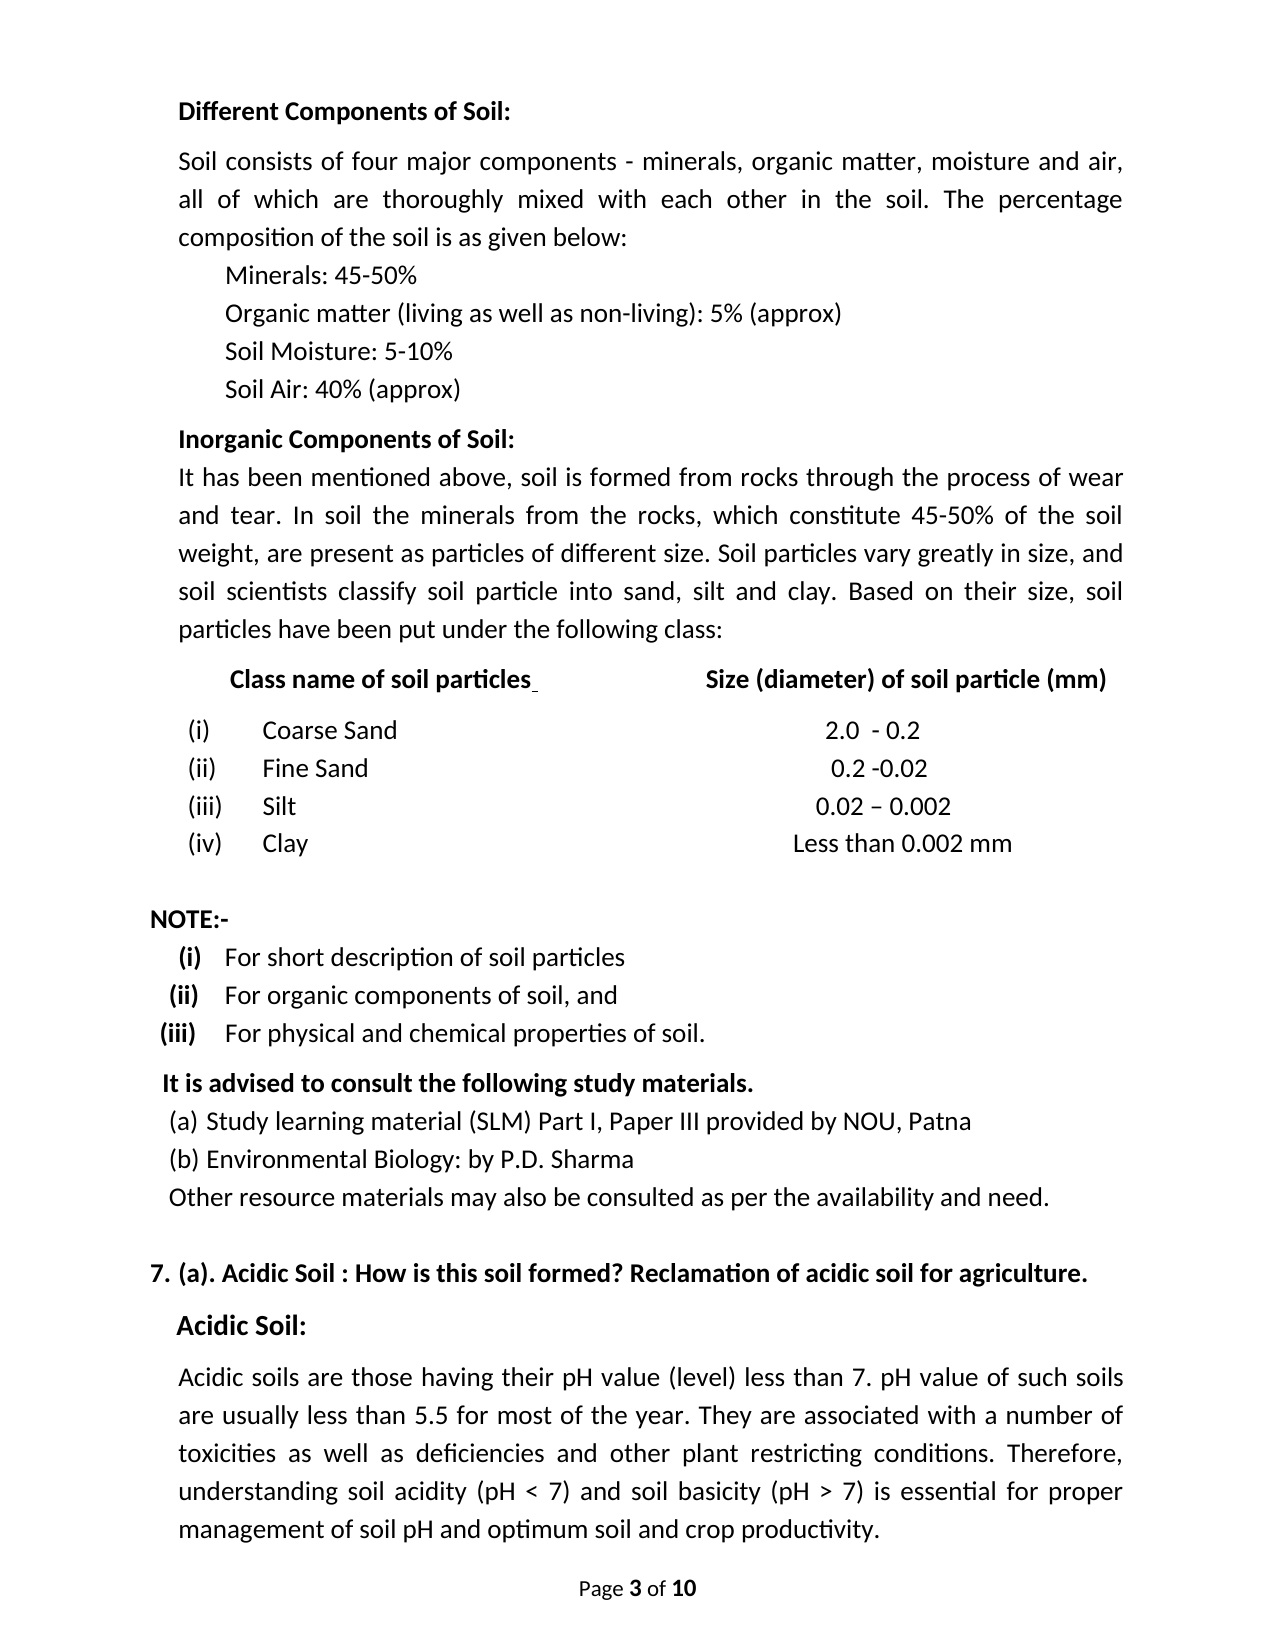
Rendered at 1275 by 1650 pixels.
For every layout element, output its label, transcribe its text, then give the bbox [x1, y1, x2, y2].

list Silt 0.02 – 0.002 [187, 789, 1125, 822]
list For short description of soil particles [178, 940, 1125, 973]
list Study learning material (SLM) Part I, Paper III provided by NOU, Patna [169, 1104, 1125, 1138]
text Organic matter (living as well as non-living): 5% (approx) [150, 296, 1125, 329]
text Class name of soil particles Size (diameter) of soil particle (mm) [150, 662, 1125, 696]
text Soil Air: 40% (approx) [150, 372, 1125, 405]
text Acidic soils are those having their pH value (level) less than 7. pH value of such soils are usually less than 5.5 for most of the year. They are associated with a number of toxicities as well as deficiencies and other plant restricting conditions. Therefore, understanding soil acidity (pH < 7) and soil basicity (pH > 7) is essential for proper management of soil pH and optimum soil and crop productivity. [178, 1360, 1125, 1545]
text Different Components of Soil: [178, 94, 1125, 127]
text Other resource materials may also be consulted as per the availability and need. [169, 1180, 1125, 1213]
text Soil consists of four major components - minerals, organic matter, moisture and air, all of which are thoroughly mixed with each other in the soil. The percentage composition of the soil is as given below: [178, 144, 1125, 253]
list For physical and chemical properties of soil. [159, 1016, 1125, 1049]
list For organic components of soil, and [169, 978, 1125, 1011]
list Clay Less than 0.002 mm [187, 827, 1125, 860]
list Environmental Biology: by P.D. Sharma [169, 1142, 1125, 1176]
list (a). Acidic Soil : How is this soil formed? Reclamation of acidic soil for agriculture. [150, 1256, 1125, 1289]
list NOTE:- [150, 902, 1125, 936]
text Minerals: 45-50% [150, 258, 1125, 291]
text Soil Moisture: 5-10% [150, 334, 1125, 367]
list Fine Sand 0.2 -0.02 [187, 751, 1125, 784]
list Coarse Sand 2.0 - 0.2 [187, 713, 1125, 746]
text It is advised to consult the following study materials. [150, 1067, 1125, 1100]
text Acidic Soil: [150, 1307, 1125, 1342]
text It has been mentioned above, soil is formed from rocks through the process of wear and tear. In soil the minerals from the rocks, which constitute 45-50% of the soil weight, are present as particles of different size. Soil particles vary greatly in size, and soil scientists classify soil particle into sand, silt and clay. Based on their size, soil particles have been put under the following class: [178, 460, 1125, 645]
text Inorganic Components of Soil: [178, 422, 1125, 456]
